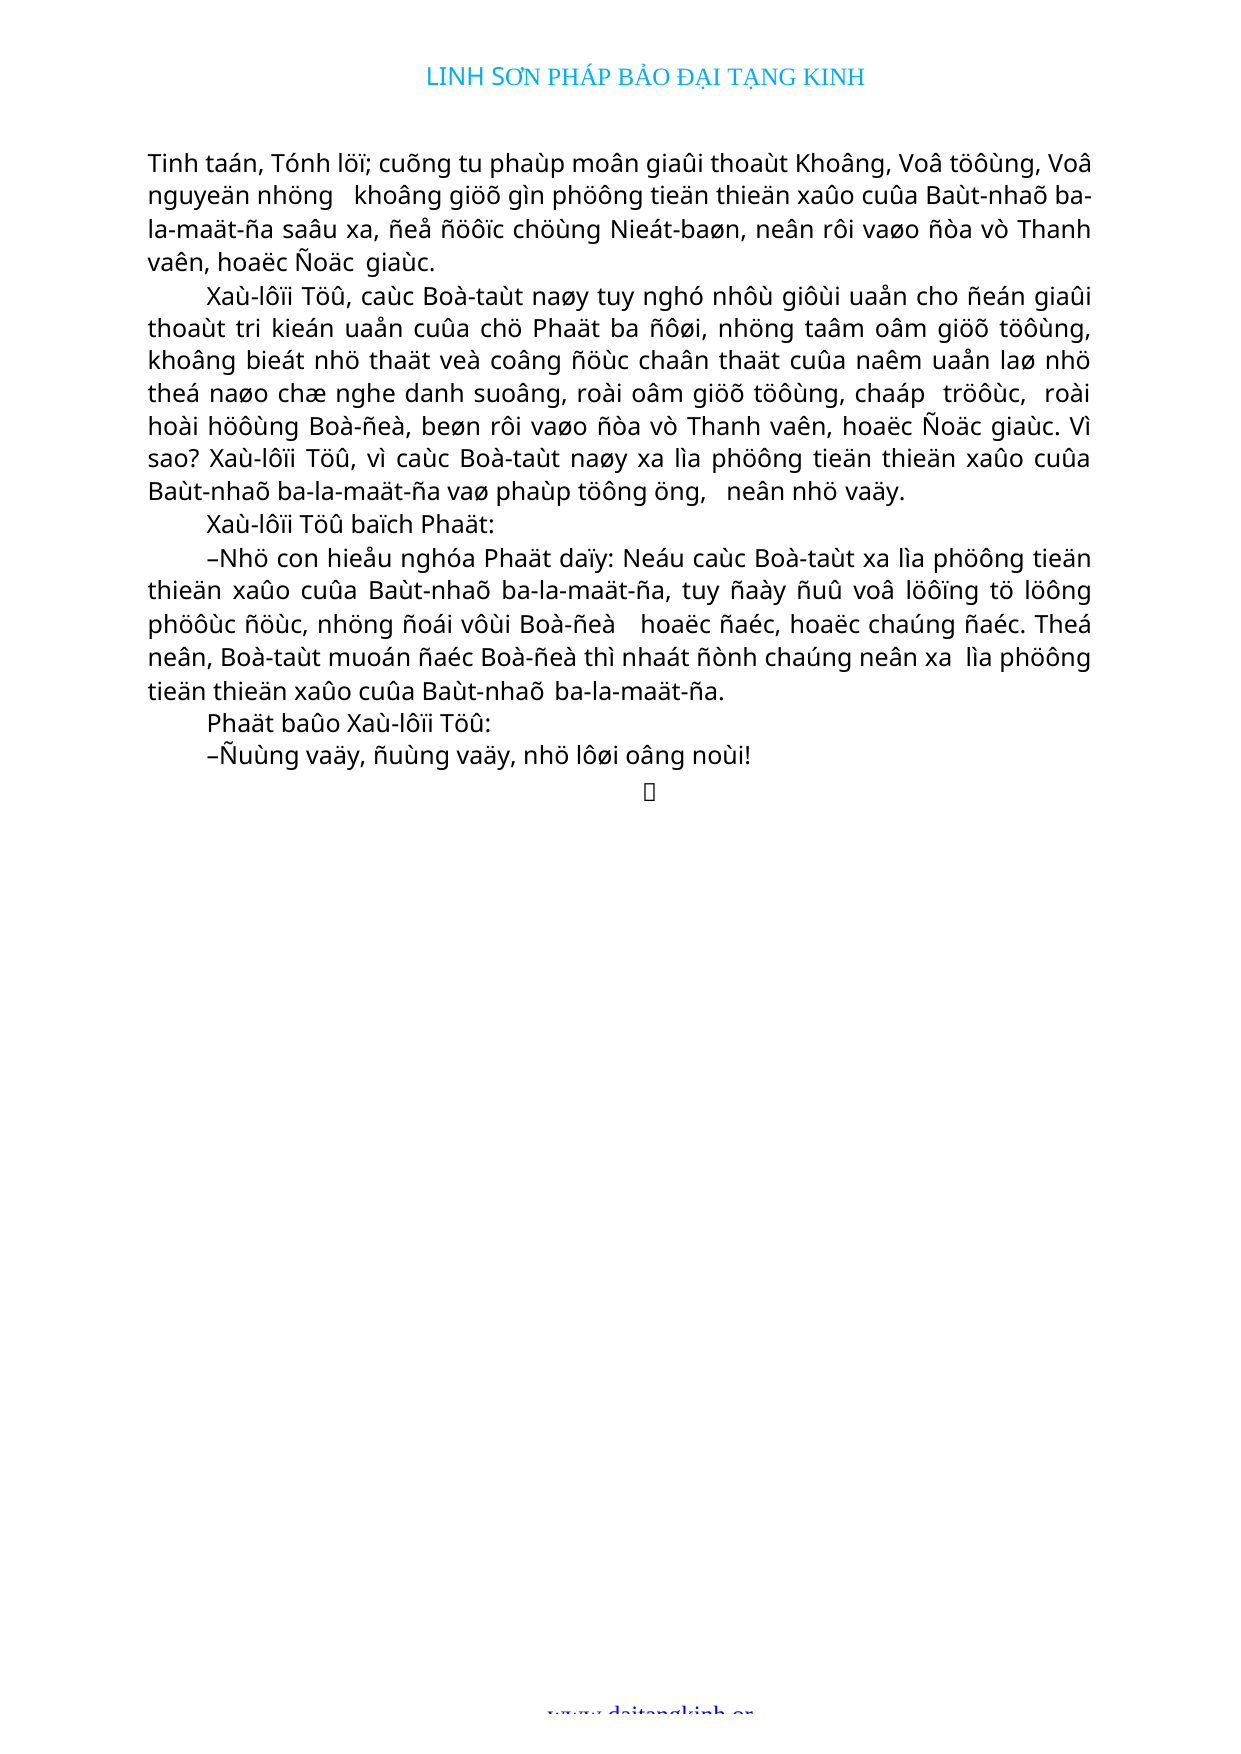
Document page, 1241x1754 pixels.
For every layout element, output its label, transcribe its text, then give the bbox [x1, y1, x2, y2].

text Tinh taán, Tónh löï; cuõng tu phaùp moân giaûi thoaùt Khoâng, Voâ töôùng, Voâ nguyeän nhöng khoâng giöõ gìn phöông tieän thieän xaûo cuûa Baùt-nhaõ ba-la-maät-ña saâu xa, ñeå ñöôïc chöùng Nieát-baøn, neân rôi vaøo ñòa vò Thanh vaên, hoaëc Ñoäc giaùc. [147, 145, 1093, 279]
text Xaù-lôïi Töû, caùc Boà-taùt naøy tuy nghó nhôù giôùi uaån cho ñeán giaûi thoaùt tri kieán uaån cuûa chö Phaät ba ñôøi, nhöng taâm oâm giöõ töôùng, khoâng bieát nhö thaät veà coâng ñöùc chaân thaät cuûa naêm uaån laø nhö theá naøo chæ nghe danh suoâng, roài oâm giöõ töôùng, chaáp tröôùc, roài hoài höôùng Boà-ñeà, beøn rôi vaøo ñòa vò Thanh vaên, hoaëc Ñoäc giaùc. Vì sao? Xaù-lôïi Töû, vì caùc Boà-taùt naøy xa lìa phöông tieän thieän xaûo cuûa Baùt-nhaõ ba-la-maät-ña vaø phaùp töông öng, neân nhö vaäy. [147, 279, 1093, 508]
text Phaät baûo Xaù-lôïi Töû: [206, 707, 1105, 739]
text Xaù-lôïi Töû baïch Phaät: [206, 508, 1105, 540]
text  [194, 774, 1105, 808]
text –Nhö con hieåu nghóa Phaät daïy: Neáu caùc Boà-taùt xa lìa phöông tieän thieän xaûo cuûa Baùt-nhaõ ba-la-maät-ña, tuy ñaày ñuû voâ löôïng tö löông phöôùc ñöùc, nhöng ñoái vôùi Boà-ñeà hoaëc ñaéc, hoaëc chaúng ñaéc. Theá neân, Boà-taùt muoán ñaéc Boà-ñeà thì nhaát ñònh chaúng neân xa lìa phöông tieän thieän xaûo cuûa Baùt-nhaõ ba-la-maät-ña. [147, 540, 1093, 707]
text –Ñuùng vaäy, ñuùng vaäy, nhö lôøi oâng noùi! [206, 739, 1105, 771]
